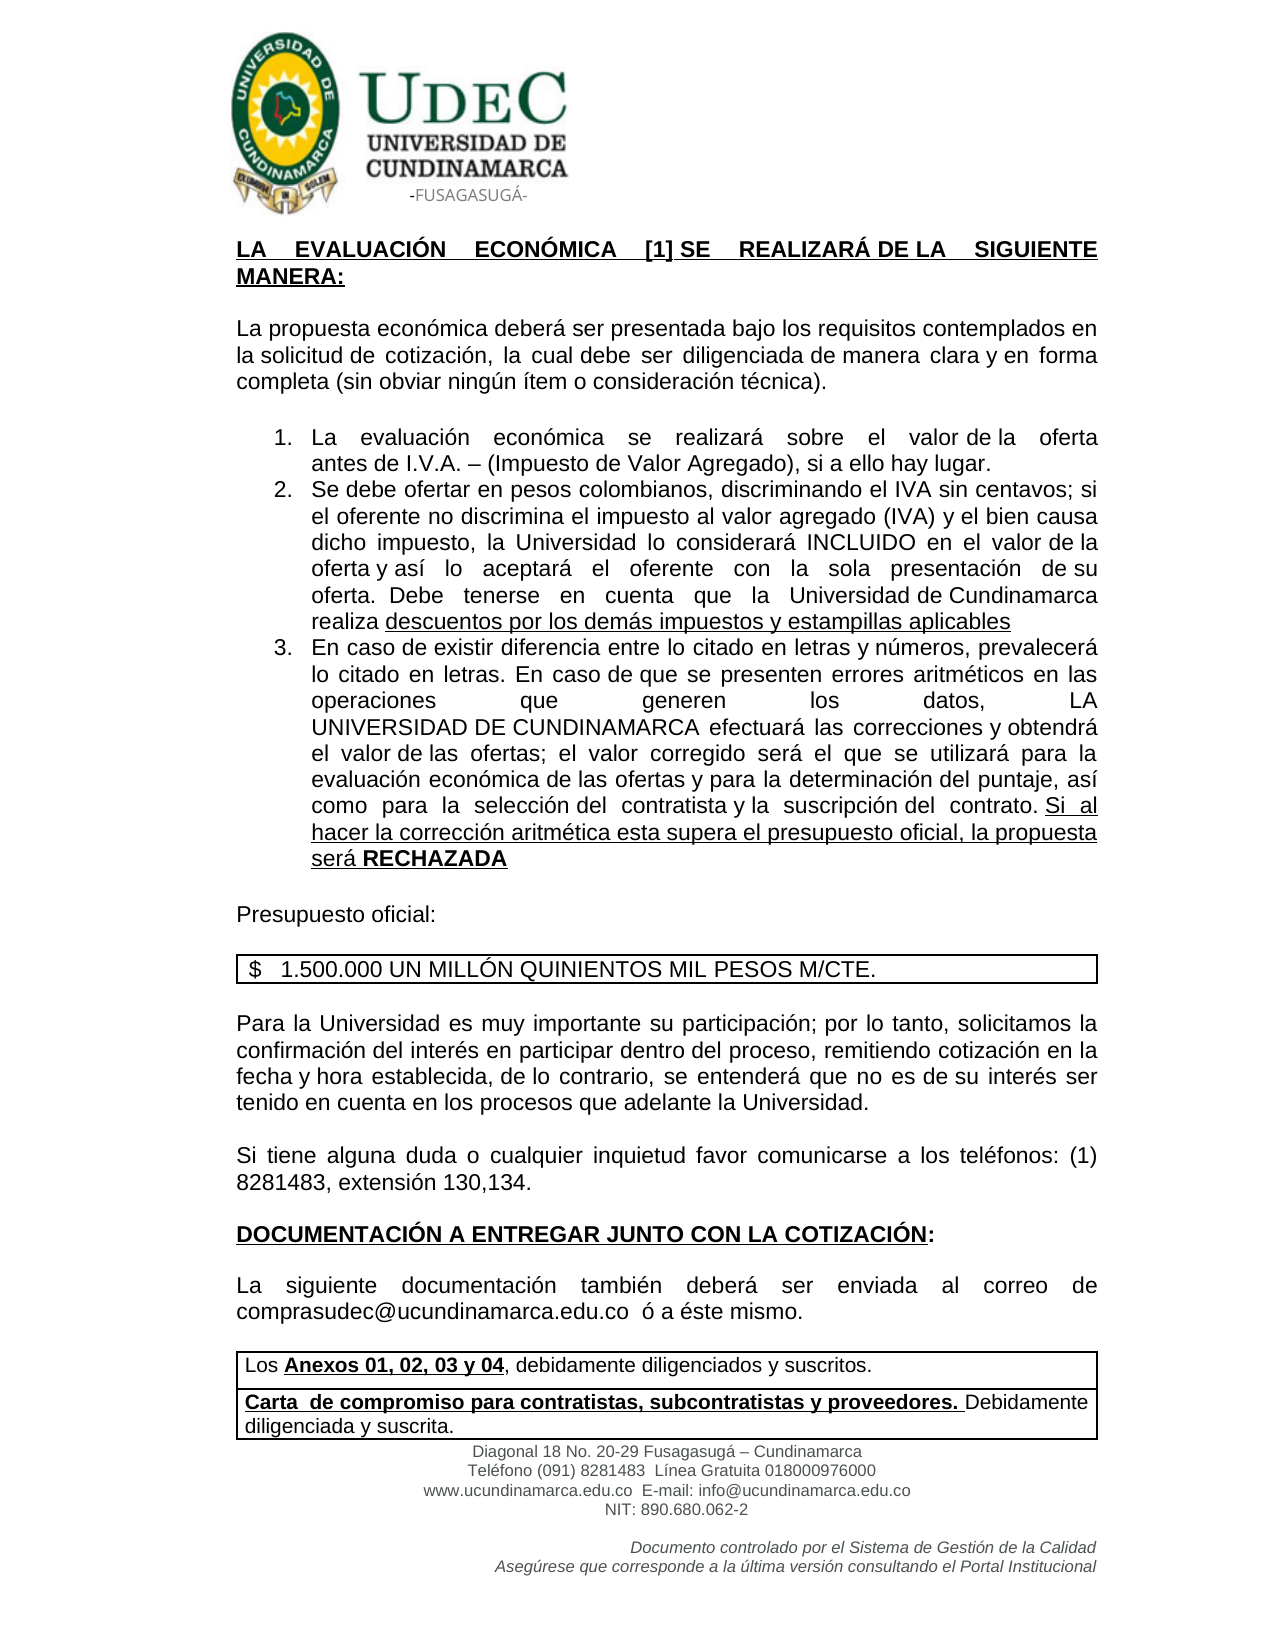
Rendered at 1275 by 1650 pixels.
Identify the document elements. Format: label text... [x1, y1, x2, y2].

list En caso de existir diferencia entre lo citado en letras y números, prevalecerá lo citado en letras. En caso de que se presenten errores aritméticos en las operaciones que generen los datos, LA UNIVERSIDAD DE CUNDINAMARCA efectuará las correcciones y obtendrá el valor de las ofertas; el valor corregido será el que se utilizará para la evaluación económica de las ofertas y para la determinación del puntaje, así como para la selección del contratista y la suscripción del contrato. Si al hacer la corrección aritmética esta supera el presupuesto oficial, la propuesta será RECHAZADA [274, 634, 1098, 872]
text LA EVALUACIÓN ECONÓMICA [1] SE REALIZARÁ DE LA SIGUIENTE MANERA: [236, 236, 1098, 259]
text Para la Universidad es muy importante su participación; por lo tanto, solicitamos la confirmación del interés en participar dentro del proceso, remitiendo cotización en la fecha y hora establecida, de lo contrario, se entenderá que no es de su interés ser tenido en cuenta en los procesos que adelante la Universidad. [236, 1010, 1098, 1116]
table_header $ 1.500.000 UN MILLÓN QUINIENTOS MIL PESOS M/CTE. [238, 956, 1096, 982]
text LA EVALUACIÓN ECONÓMICA [1] SE REALIZARÁ DE LA SIGUIENTE MANERA: [236, 260, 1098, 289]
text Presupuesto oficial: [236, 901, 1098, 927]
text DOCUMENTACIÓN A ENTREGAR JUNTO CON LA COTIZACIÓN: [236, 1221, 1098, 1247]
picture [230, 31, 571, 217]
text La siguiente documentación también deberá ser enviada al correo de comprasudec@ucundinamarca.edu.co ó a éste mismo. [236, 1272, 1098, 1324]
table_header Los Anexos 01, 02, 03 y 04, debidamente diligenciados y suscritos. [238, 1353, 1096, 1388]
list Se debe ofertar en pesos colombianos, discriminando el IVA sin centavos; si el oferente no discrimina el impuesto al valor agregado (IVA) y el bien causa dicho impuesto, la Universidad lo considerará INCLUIDO en el valor de la oferta y así lo aceptará el oferente con la sola presentación de su oferta. Debe tenerse en cuenta que la Universidad de Cundinamarca realiza descuentos por los demás impuestos y estampillas aplicables [274, 476, 1098, 634]
list La evaluación económica se realizará sobre el valor de la oferta antes de I.V.A. – (Impuesto de Valor Agregado), si a ello hay lugar. [274, 423, 1098, 476]
text La propuesta económica deberá ser presentada bajo los requisitos contemplados en la solicitud de cotización, la cual debe ser diligenciada de manera clara y en forma completa (sin obviar ningún ítem o consideración técnica). [236, 315, 1098, 394]
table_cell Carta de compromiso para contratistas, subcontratistas y proveedores. Debidamente diligenciada y suscrita. [238, 1390, 1096, 1438]
text Si tiene alguna duda o cualquier inquietud favor comunicarse a los teléfonos: (1) 8281483, extensión 130,134. [236, 1142, 1098, 1195]
